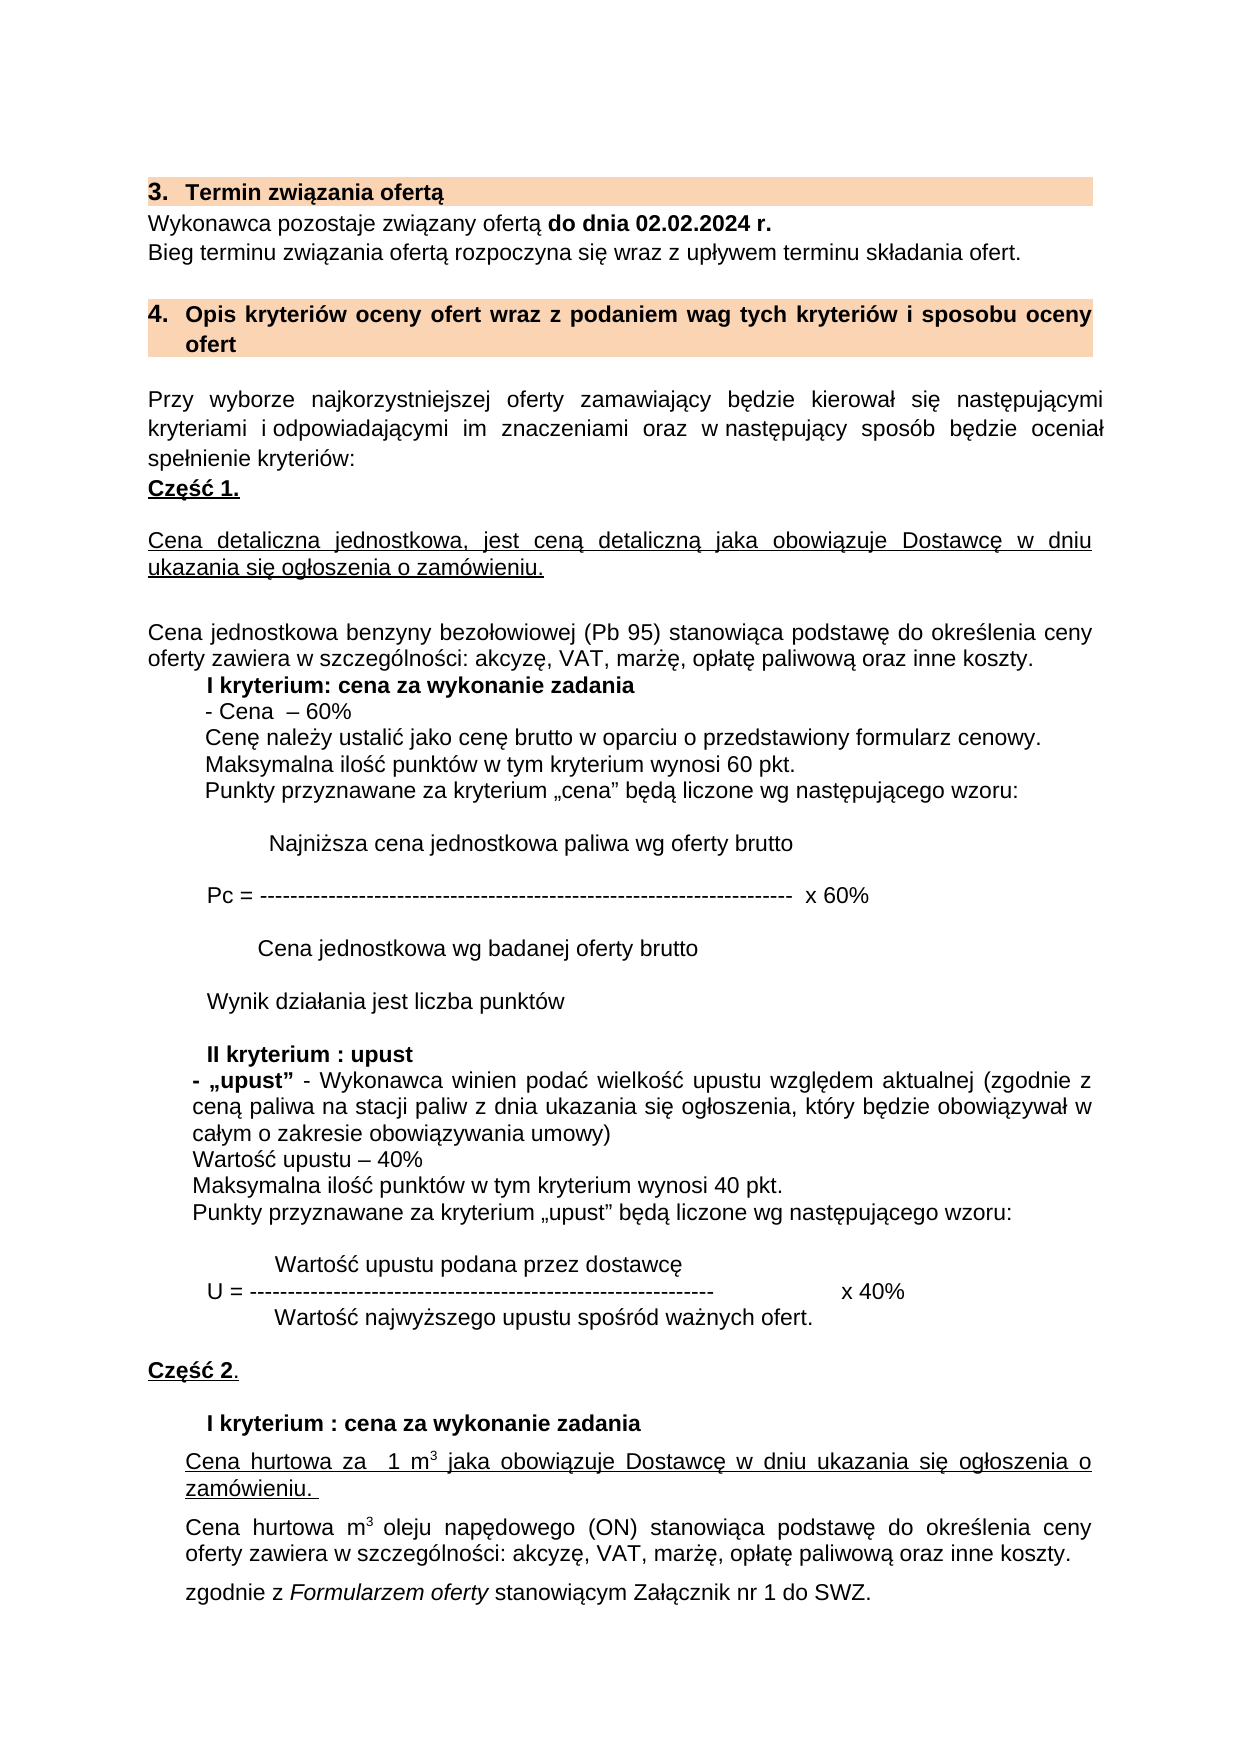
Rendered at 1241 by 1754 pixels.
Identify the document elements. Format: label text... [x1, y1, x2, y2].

text - „upust” - Wykonawca winien podać wielkość upustu względem aktualnej (zgodnie z ceną paliwa na stacji paliw z dnia ukazania się ogłoszenia, który będzie obowiązywał w całym o zakresie obowiązywania umowy) [192, 1067, 1093, 1146]
text Cenę należy ustalić jako cenę brutto w oparciu o przedstawiony formularz cenowy. [148, 724, 1093, 751]
text Najniższa cena jednostkowa paliwa wg oferty brutto [148, 830, 1093, 856]
text Maksymalna ilość punktów w tym kryterium wynosi 40 pkt. [148, 1172, 1093, 1199]
list Część 2. [148, 1357, 1093, 1383]
text Bieg terminu związania ofertą rozpoczyna się wraz z upływem terminu składania ofert. [148, 239, 1104, 266]
text zgodnie z Formularzem oferty stanowiącym Załącznik nr 1 do SWZ. [185, 1579, 1093, 1605]
text Cena jednostkowa benzyny bezołowiowej (Pb 95) stanowiąca podstawę do określenia ceny oferty zawiera w szczególności: akcyzę, VAT, marżę, opłatę paliwową oraz inne koszty. [148, 619, 1093, 672]
text Wartość najwyższego upustu spośród ważnych ofert. [185, 1304, 1093, 1330]
text Punkty przyznawane za kryterium „upust” będą liczone wg następującego wzoru: [148, 1199, 1093, 1225]
text Cena detaliczna jednostkowa, jest ceną detaliczną jaka obowiązuje Dostawcę w dniu ukazania się ogłoszenia o zamówieniu. [148, 527, 1093, 580]
text Wartość upustu – 40% [148, 1146, 1093, 1172]
text Punkty przyznawane za kryterium „cena” będą liczone wg następującego wzoru: [148, 777, 1093, 803]
text Cena jednostkowa wg badanej oferty brutto [207, 935, 1093, 961]
list Termin związania ofertą [148, 177, 1093, 206]
text Przy wyborze najkorzystniejszej oferty zamawiający będzie kierował się następującymi kryteriami i odpowiadającymi im znaczeniami oraz w następujący sposób będzie oceniał spełnienie kryteriów: [148, 386, 1104, 471]
text Wartość upustu podana przez dostawcę [148, 1251, 1093, 1278]
list Opis kryteriów oceny ofert wraz z podaniem wag tych kryteriów i sposobu oceny ofert [148, 299, 1093, 357]
text Wykonawca pozostaje związany ofertą do dnia 02.02.2024 r. [148, 210, 1104, 236]
text I kryterium: cena za wykonanie zadania [207, 672, 1093, 698]
text II kryterium : upust [207, 1041, 1093, 1067]
text Wynik działania jest liczba punktów [207, 988, 1093, 1014]
list Część 1. [148, 474, 1093, 501]
text I kryterium : cena za wykonanie zadania [207, 1409, 1093, 1436]
text - Cena – 60% [148, 698, 1093, 724]
text Pc = ---------------------------------------------------------------------- x 60% [207, 882, 1093, 909]
text U = ------------------------------------------------------------- x 40% [207, 1278, 1093, 1304]
text Maksymalna ilość punktów w tym kryterium wynosi 60 pkt. [148, 751, 1093, 777]
text Cena hurtowa za 1 m3 jaka obowiązuje Dostawcę w dniu ukazania się ogłoszenia o zamówieniu. [185, 1448, 1093, 1501]
text Cena hurtowa m3 oleju napędowego (ON) stanowiąca podstawę do określenia ceny oferty zawiera w szczególności: akcyzę, VAT, marżę, opłatę paliwową oraz inne koszty. [185, 1513, 1093, 1566]
